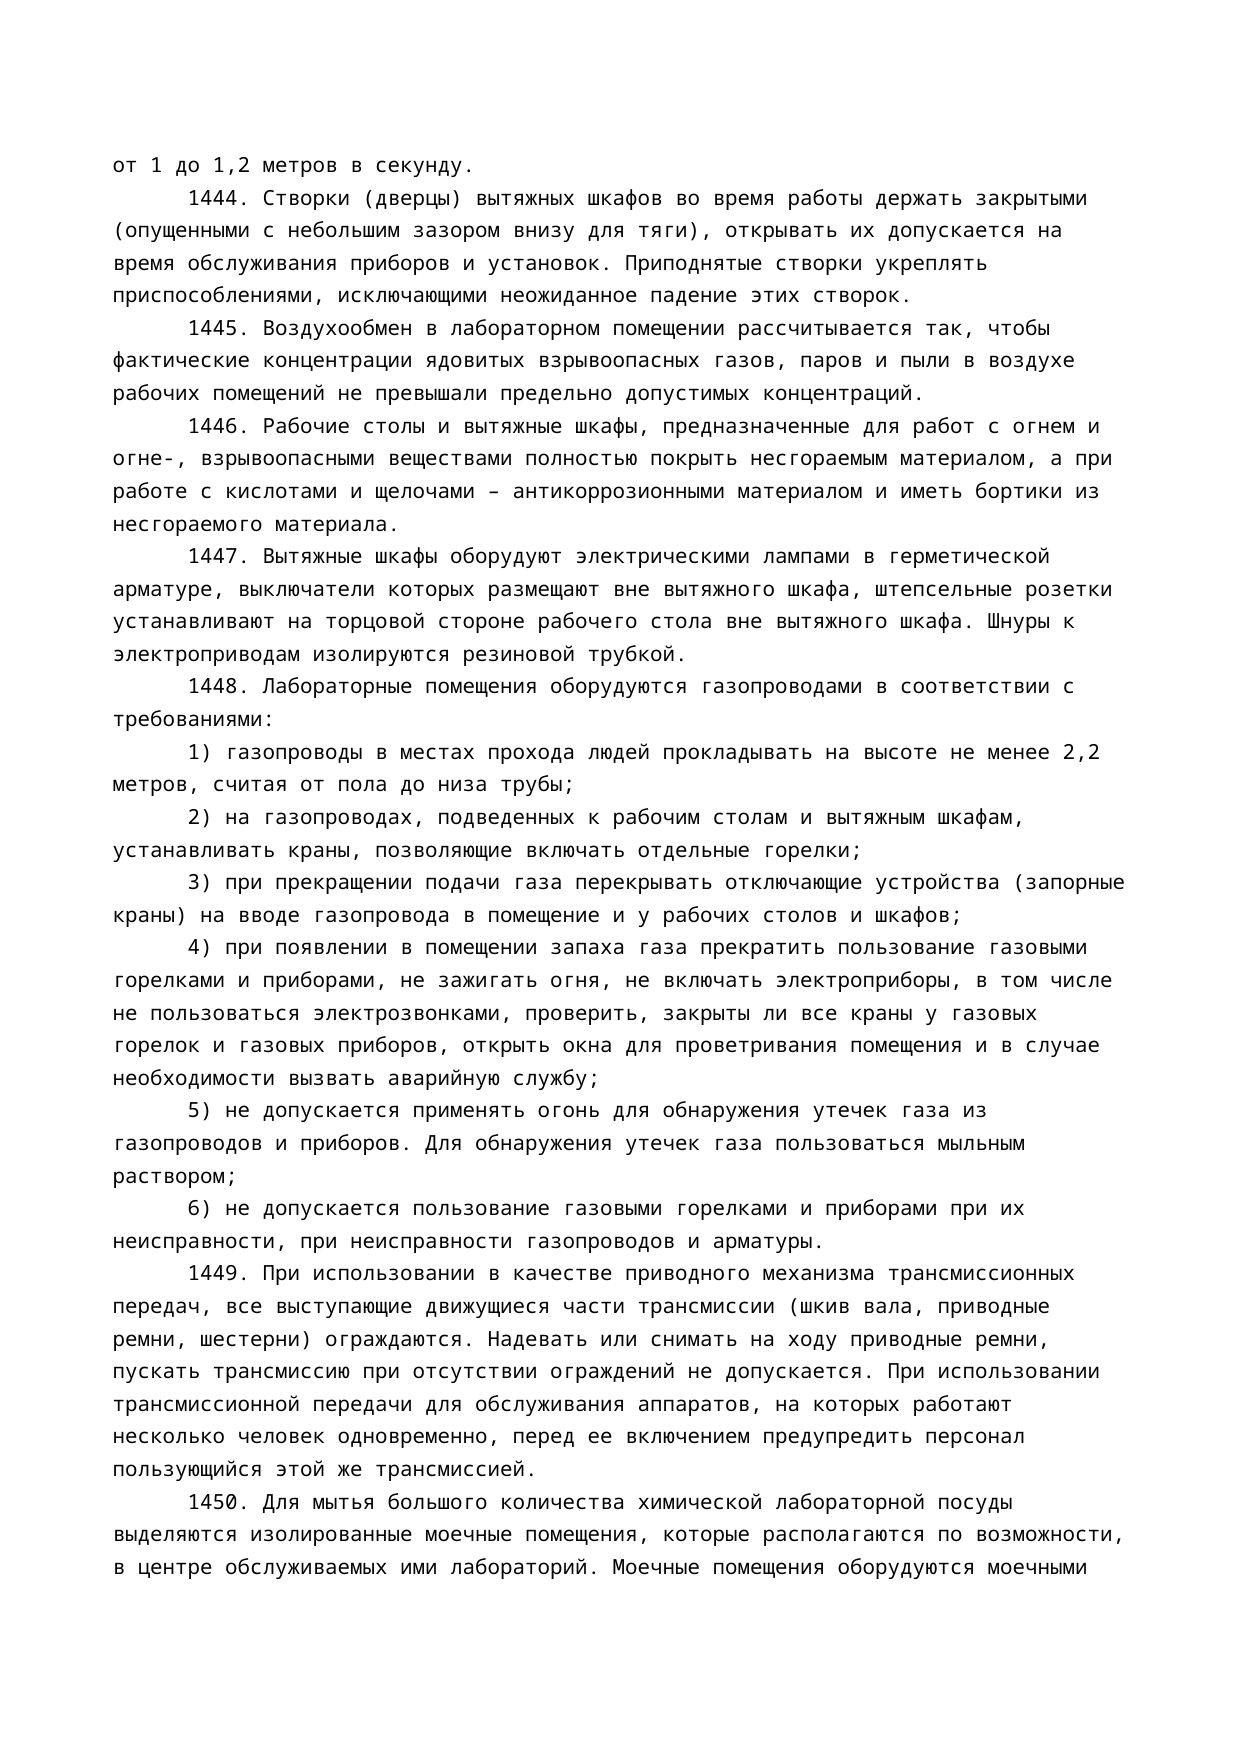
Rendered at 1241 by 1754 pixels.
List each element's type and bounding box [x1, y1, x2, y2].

text [112, 150, 1128, 1580]
